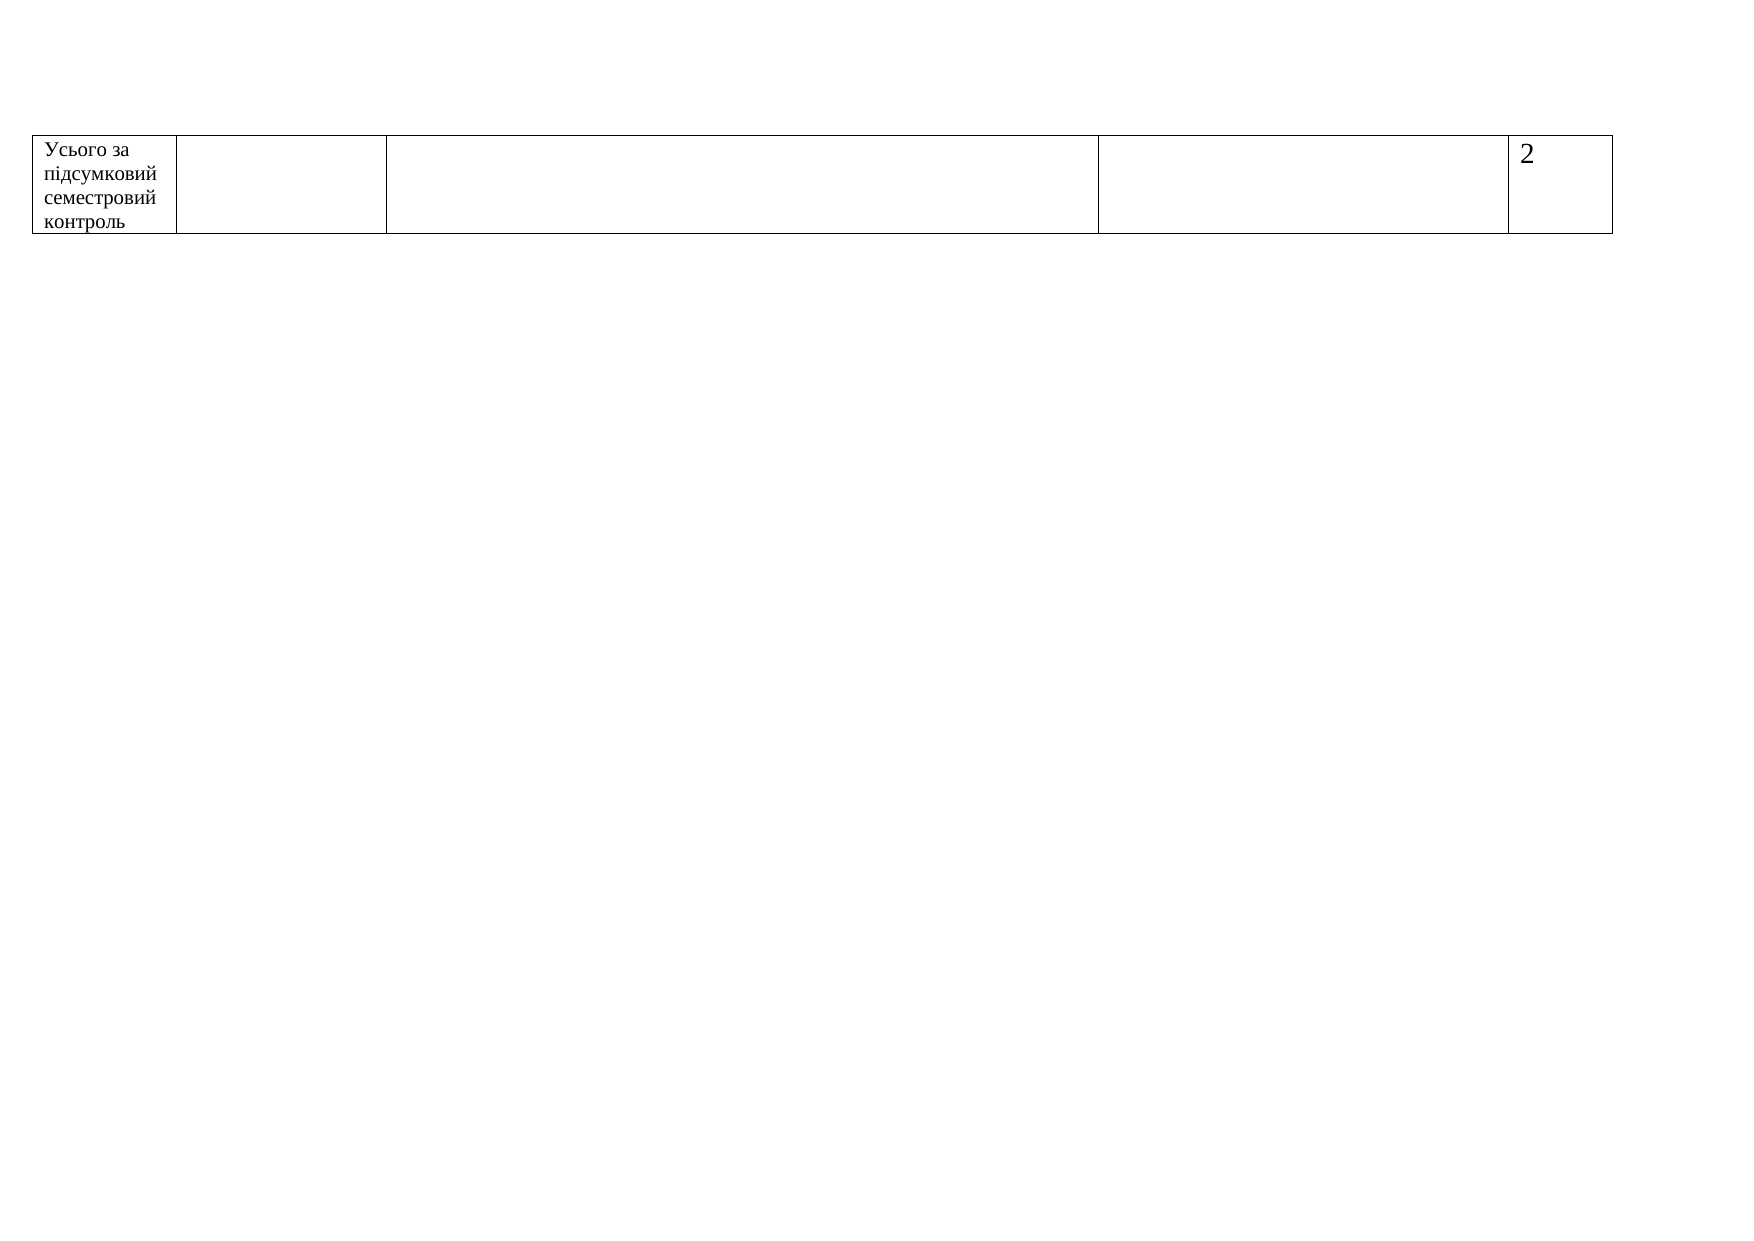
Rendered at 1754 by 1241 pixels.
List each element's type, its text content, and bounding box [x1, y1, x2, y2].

table_cell [177, 136, 386, 233]
table_cell [1099, 136, 1508, 233]
table_cell Усього за підсумковий семестровий контроль [33, 136, 176, 233]
table_cell [387, 136, 1098, 233]
table_cell 2 [1509, 136, 1612, 233]
